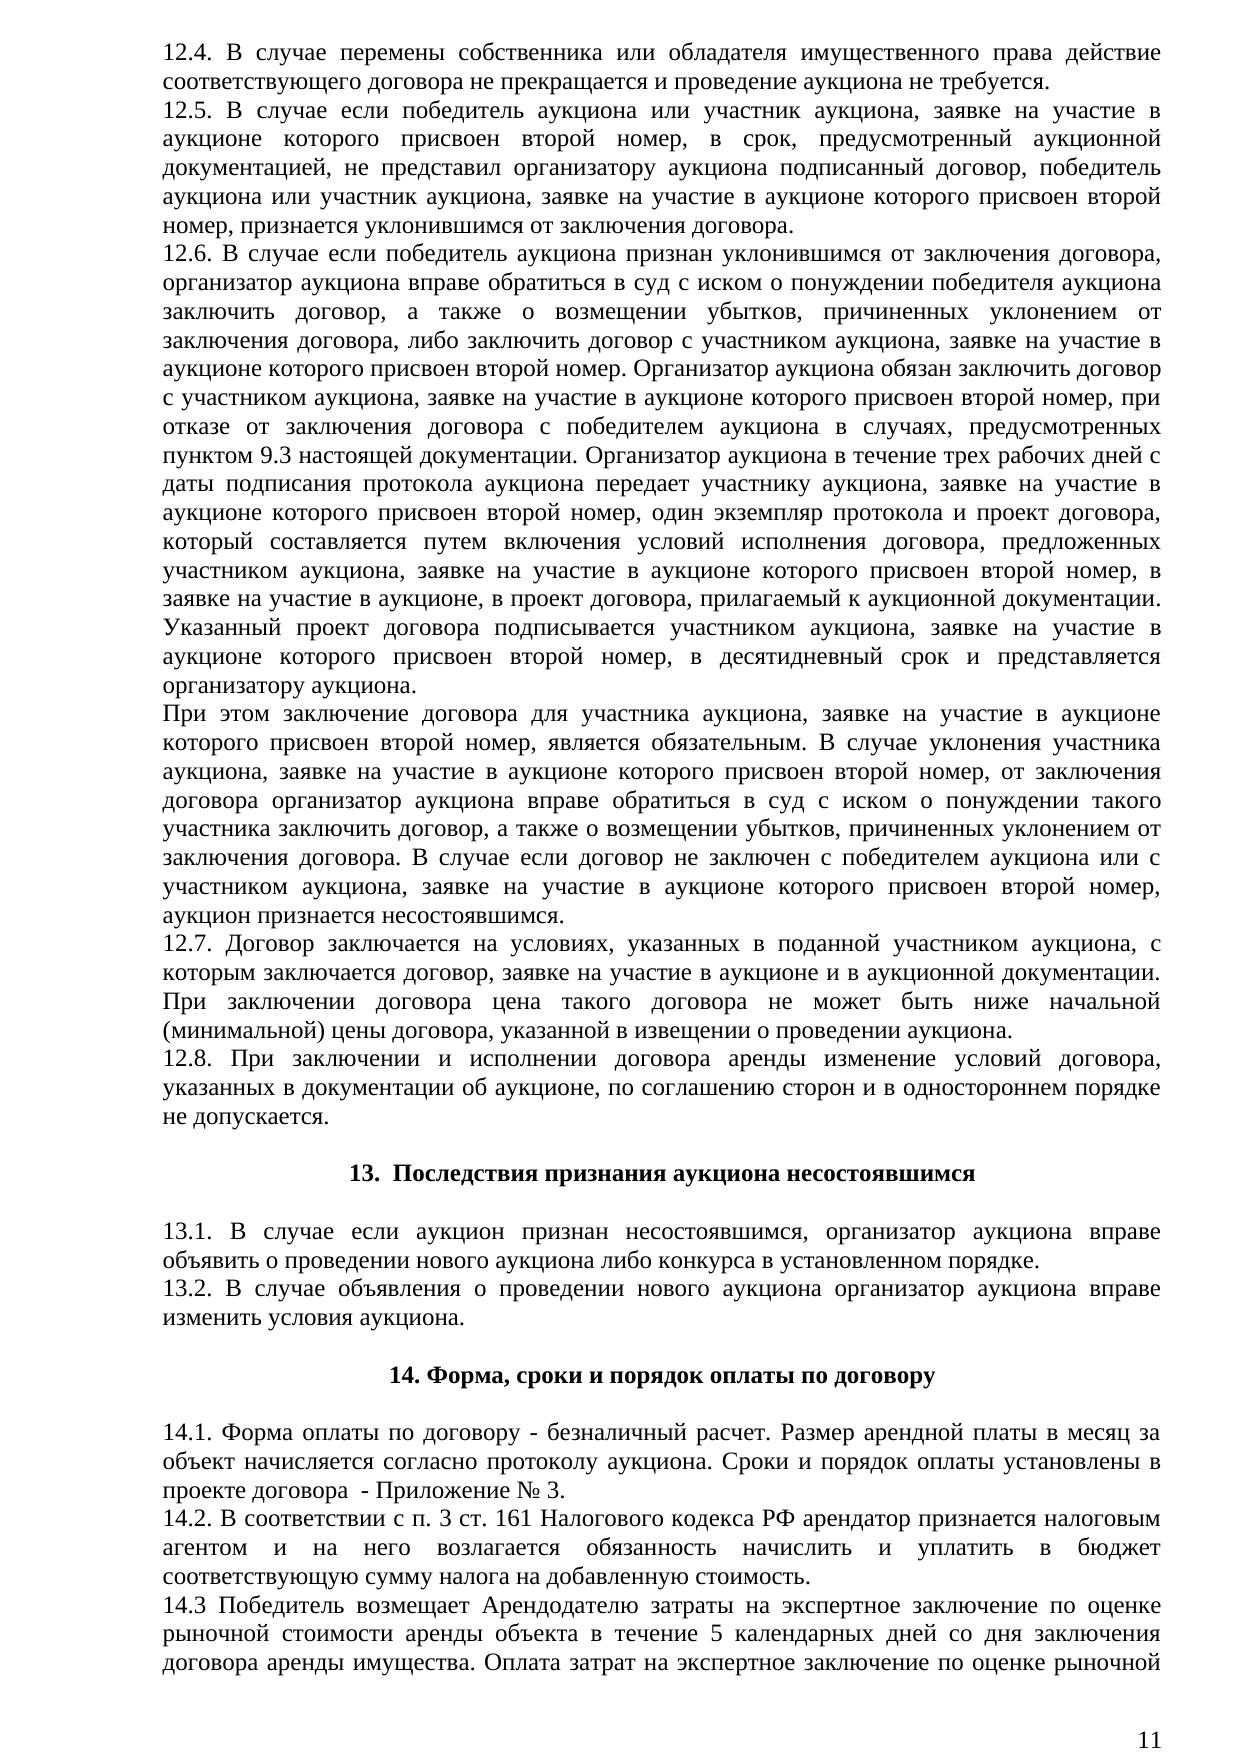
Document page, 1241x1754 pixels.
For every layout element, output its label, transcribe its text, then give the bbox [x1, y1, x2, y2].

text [162, 1590, 1162, 1676]
text 12.7. Договор заключается на условиях, указанных в поданной участником аукциона, с которым заключается договор, заявке на участие в аукционе и в аукционной документации. При заключении договора цена такого договора не может быть ниже начальной (минимальной) цены договора, указанной в извещении о проведении аукциона. [162, 928, 1162, 1043]
text При этом заключение договора для участника аукциона, заявке на участие в аукционе которого присвоен второй номер, является обязательным. В случае уклонения участника аукциона, заявке на участие в аукционе которого присвоен второй номер, от заключения договора организатор аукциона вправе обратиться в суд с иском о понуждении такого участника заключить договор, а также о возмещении убытков, причиненных уклонением от заключения договора. В случае если договор не заключен с победителем аукциона или с участником аукциона, заявке на участие в аукционе которого присвоен второй номер, аукцион признается несостоявшимся. [162, 698, 1162, 928]
text 12.5. В случае если победитель аукциона или участник аукциона, заявке на участие в аукционе которого присвоен второй номер, в срок, предусмотренный аукционной документацией, не представил организатору аукциона подписанный договор, победитель аукциона или участник аукциона, заявке на участие в аукционе которого присвоен второй номер, признается уклонившимся от заключения договора. [162, 95, 1162, 238]
text 12.4. В случае перемены собственника или обладателя имущественного права действие соответствующего договора не прекращается и проведение аукциона не требуется. [162, 37, 1162, 95]
text 13. Последствия признания аукциона несостоявшимся [162, 1158, 1162, 1187]
text 12.8. При заключении и исполнении договора аренды изменение условий договора, указанных в документации об аукционе, по соглашению сторон и в одностороннем порядке не допускается. [162, 1043, 1162, 1130]
text 14. Форма, сроки и порядок оплаты по договору [162, 1360, 1162, 1388]
text 12.6. В случае если победитель аукциона признан уклонившимся от заключения договора, организатор аукциона вправе обратиться в суд с иском о понуждении победителя аукциона заключить договор, а также о возмещении убытков, причиненных уклонением от заключения договора, либо заключить договор с участником аукциона, заявке на участие в аукционе которого присвоен второй номер. Организатор аукциона обязан заключить договор с участником аукциона, заявке на участие в аукционе которого присвоен второй номер, при отказе от заключения договора с победителем аукциона в случаях, предусмотренных пунктом 9.3 настоящей документации. Организатор аукциона в течение трех рабочих дней с даты подписания протокола аукциона передает участнику аукциона, заявке на участие в аукционе которого присвоен второй номер, один экземпляр протокола и проект договора, который составляется путем включения условий исполнения договора, предложенных участником аукциона, заявке на участие в аукционе которого присвоен второй номер, в заявке на участие в аукционе, в проект договора, прилагаемый к аукционной документации. Указанный проект договора подписывается участником аукциона, заявке на участие в аукционе которого присвоен второй номер, в десятидневный срок и представляется организатору аукциона. [162, 238, 1162, 698]
text 14.1. Форма оплаты по договору - безналичный расчет. Размер арендной платы в месяц за объект начисляется согласно протоколу аукциона. Сроки и порядок оплаты установлены в проекте договора - Приложение № 3. [162, 1417, 1162, 1503]
text 13.1. В случае если аукцион признан несостоявшимся, организатор аукциона вправе объявить о проведении нового аукциона либо конкурса в установленном порядке. [162, 1216, 1162, 1273]
text 13.2. В случае объявления о проведении нового аукциона организатор аукциона вправе изменить условия аукциона. [162, 1273, 1162, 1331]
text 14.2. В соответствии с п. 3 ст. 161 Налогового кодекса РФ арендатор признается налоговым агентом и на него возлагается обязанность начислить и уплатить в бюджет соответствующую сумму налога на добавленную стоимость. [162, 1503, 1162, 1590]
